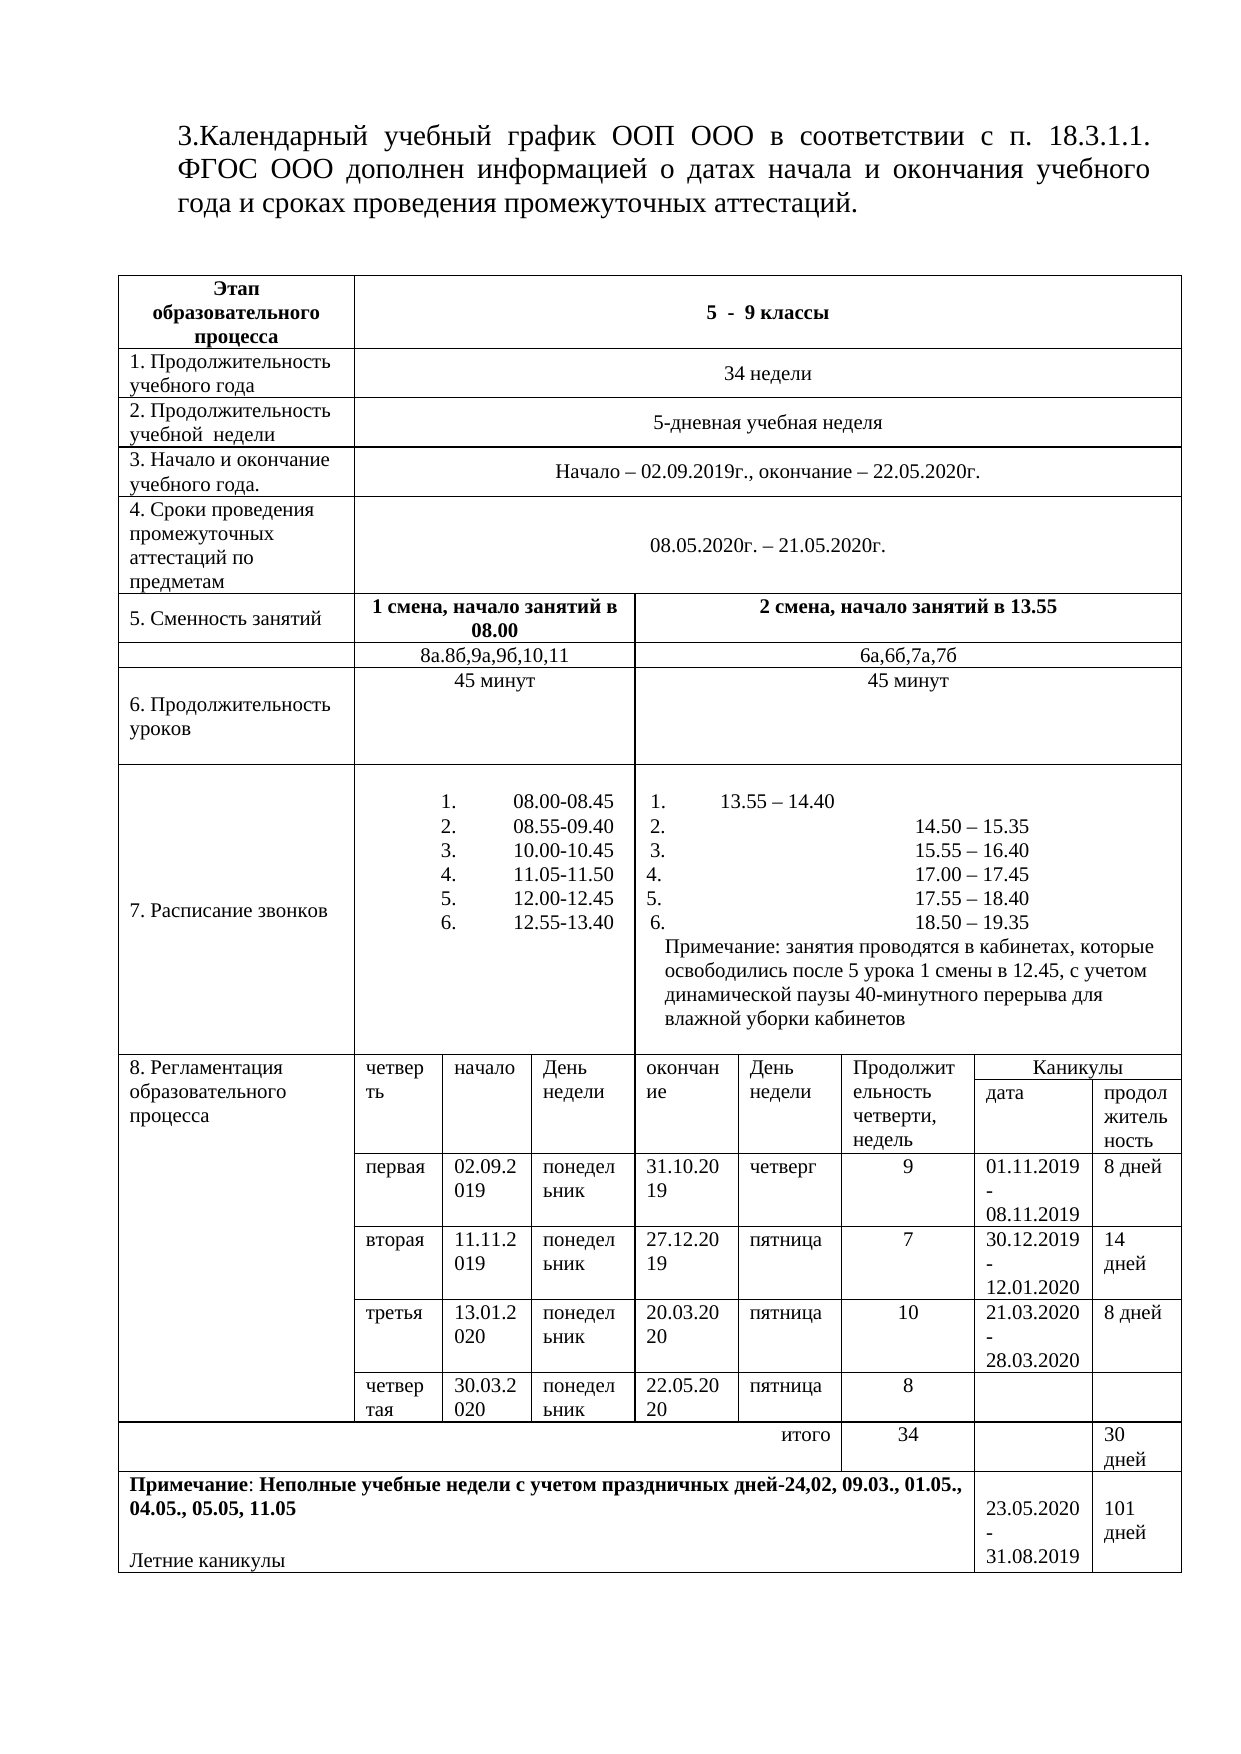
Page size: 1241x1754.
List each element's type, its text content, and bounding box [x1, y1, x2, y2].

table_cell 5. Сменность занятий [119, 594, 354, 642]
table_cell 9 [842, 1154, 974, 1226]
table_cell 30 дней [1093, 1423, 1181, 1471]
table_header Этап образовательного процесса [119, 276, 354, 348]
table_cell 45 минут [355, 668, 634, 764]
table_cell пятница [739, 1227, 841, 1299]
table_cell 13.55 – 14.40 14.50 – 15.35 15.55 – 16.40 17.00 – 17.45 17.55 – 18.40 18.50 – 19.35 Примечание: занятия проводятся в кабинетах, которые освободились после 5 урока 1 смены в 12.45, с учетом динамической паузы 40-минутного перерыва для влажной уборки кабинетов [636, 765, 1181, 1054]
table_cell 01.11.2019 - 08.11.2019 [975, 1154, 1092, 1226]
table_cell 101 дней [1093, 1472, 1181, 1572]
table_cell [975, 1373, 1092, 1421]
table_cell 3. Начало и окончание учебного года. [119, 448, 354, 496]
table_cell [119, 643, 354, 667]
table_cell 1. 08.00-08.45 2. 08.55-09.40 3. 10.00-10.45 4. 11.05-11.50 5. 12.00-12.45 6. 12.55-13.40 [355, 765, 634, 1054]
table_cell [1093, 1373, 1181, 1421]
table_cell 6. Продолжительность уроков [119, 668, 354, 764]
table_cell 31.10.2019 [636, 1154, 738, 1226]
table_cell начало [443, 1055, 531, 1152]
text 3.Календарный учебный график ООП ООО в соответствии с п. 18.3.1.1. ФГОС ООО дополнен информацией о датах начала и окончания учебного года и сроках проведения промежуточных аттестаций. [177, 118, 1152, 219]
table_cell Продолжительность четверти, недель [842, 1055, 974, 1152]
table_cell 2. Продолжительность учебной недели [119, 398, 354, 446]
table_cell понедельник [532, 1227, 634, 1299]
table_cell 4. Сроки проведения промежуточных аттестаций по предметам [119, 497, 354, 593]
table_cell 7. Расписание звонков [119, 765, 354, 1054]
table_cell Начало – 02.09.2019г., окончание – 22.05.2020г. [355, 448, 1181, 496]
table_cell 22.05.2020 [636, 1373, 738, 1421]
table_cell Примечание: Неполные учебные недели с учетом праздничных дней-24,02, 09.03., 01.05., 04.05., 05.05, 11.05 Летние каникулы [119, 1472, 974, 1572]
table_cell 7 [842, 1227, 974, 1299]
table_cell понедельник [532, 1154, 634, 1226]
table_cell 08.05.2020г. – 21.05.2020г. [355, 497, 1181, 593]
table_cell 2 смена, начало занятий в 13.55 [636, 594, 1181, 642]
table_cell 11.11.2019 [443, 1227, 531, 1299]
table_cell 13.01.2020 [443, 1300, 531, 1372]
table_cell 34 [842, 1423, 974, 1471]
table_cell 8. Регламентация образовательного процесса [119, 1055, 354, 1421]
table_cell 6а,6б,7а,7б [636, 643, 1181, 667]
table_cell 8 [842, 1373, 974, 1421]
table_cell 34 недели [355, 349, 1181, 397]
table_cell итого [119, 1423, 841, 1471]
table_cell 20.03.2020 [636, 1300, 738, 1372]
table_cell четверть [355, 1055, 442, 1152]
table_cell продолжительность [1093, 1080, 1181, 1152]
table_cell понедельник [532, 1300, 634, 1372]
table_cell окончание [636, 1055, 738, 1152]
table_cell День недели [739, 1055, 841, 1152]
table_cell 21.03.2020 - 28.03.2020 [975, 1300, 1092, 1372]
table_cell 8а.8б,9а,9б,10,11 [355, 643, 634, 667]
table_cell 1. Продолжительность учебного года [119, 349, 354, 397]
table_cell пятница [739, 1373, 841, 1421]
table_cell 8 дней [1093, 1154, 1181, 1226]
table_cell 30.12.2019 - 12.01.2020 [975, 1227, 1092, 1299]
table_cell Каникулы [975, 1055, 1181, 1079]
table_cell 45 минут [636, 668, 1181, 764]
table_cell 27.12.2019 [636, 1227, 738, 1299]
table_cell 1 смена, начало занятий в 08.00 [355, 594, 634, 642]
table_cell 02.09.2019 [443, 1154, 531, 1226]
table_cell вторая [355, 1227, 442, 1299]
table_cell [975, 1423, 1092, 1471]
table_cell третья [355, 1300, 442, 1372]
table_cell пятница [739, 1300, 841, 1372]
table_cell понедельник [532, 1373, 634, 1421]
table_cell четвертая [355, 1373, 442, 1421]
table_cell дата [975, 1080, 1092, 1152]
table_cell первая [355, 1154, 442, 1226]
table_cell День недели [532, 1055, 634, 1152]
table_header 5 - 9 классы [355, 276, 1181, 348]
table_cell 8 дней [1093, 1300, 1181, 1372]
table_cell 5-дневная учебная неделя [355, 398, 1181, 446]
table_cell 30.03.2020 [443, 1373, 531, 1421]
table_cell 23.05.2020 - 31.08.2019 [975, 1472, 1092, 1572]
table_cell 14 дней [1093, 1227, 1181, 1299]
table_cell четверг [739, 1154, 841, 1226]
table_cell 10 [842, 1300, 974, 1372]
